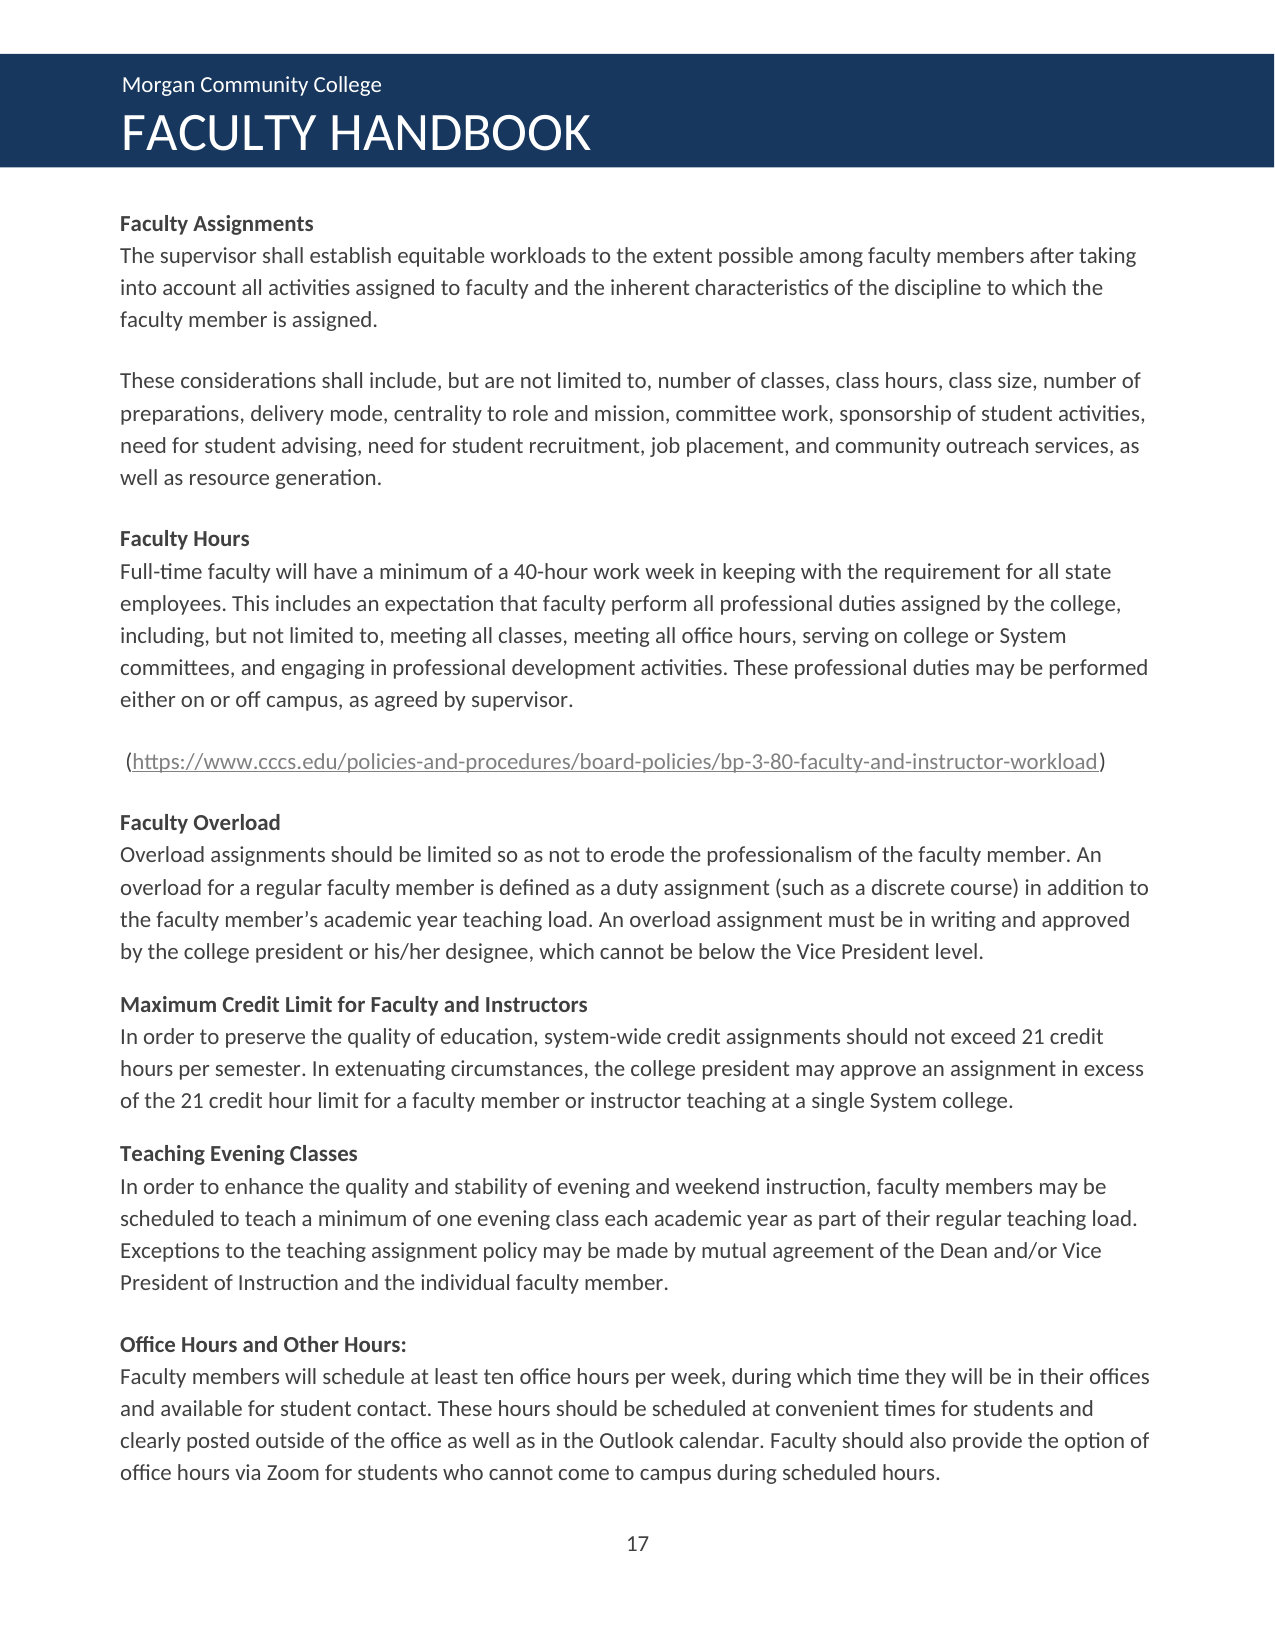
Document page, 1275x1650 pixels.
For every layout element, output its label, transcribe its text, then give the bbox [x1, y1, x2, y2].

text Full-time faculty will have a minimum of a 40-hour work week in keeping with the requirement for all state employees. This includes an expectation that faculty perform all professional duties assigned by the college, including, but not limited to, meeting all classes, meeting all office hours, serving on college or System committees, and engaging in professional development activities. These professional duties may be performed either on or off campus, as agreed by supervisor. [120, 557, 1155, 713]
text These considerations shall include, but are not limited to, number of classes, class hours, class size, number of preparations, delivery mode, centrality to role and mission, committee work, sponsorship of student activities, need for student advising, need for student recruitment, job placement, and community outreach services, as well as resource generation. [120, 367, 1155, 491]
text (https://www.cccs.edu/policies-and-procedures/board-policies/bp-3-80-faculty-and-instructor-workload) [120, 747, 1155, 775]
text The supervisor shall establish equitable workloads to the extent possible among faculty members after taking into account all activities assigned to faculty and the inherent characteristics of the discipline to which the faculty member is assigned. [120, 241, 1155, 333]
text In order to enhance the quality and stability of evening and weekend instruction, faculty members may be scheduled to teach a minimum of one evening class each academic year as part of their regular teaching load. Exceptions to the teaching assignment policy may be made by mutual agreement of the Dean and/or Vice President of Instruction and the individual faculty member. [120, 1172, 1155, 1296]
subtitle Faculty Hours [120, 524, 1155, 553]
subtitle Faculty Assignments [120, 209, 1155, 237]
subtitle Office Hours and Other Hours: [120, 1330, 1155, 1358]
text In order to preserve the quality of education, system-wide credit assignments should not exceed 21 credit hours per semester. In extenuating circumstances, the college president may approve an assignment in excess of the 21 credit hour limit for a faculty member or instructor teaching at a single System college. [120, 1022, 1155, 1114]
text Overload assignments should be limited so as not to erode the professionalism of the faculty member. An overload for a regular faculty member is defined as a duty assignment (such as a discrete course) in addition to the faculty member’s academic year teaching load. An overload assignment must be in writing and approved by the college president or his/her designee, which cannot be below the Vice President level. [120, 840, 1155, 965]
subtitle Maximum Credit Limit for Faculty and Instructors [120, 990, 1155, 1018]
subtitle Teaching Evening Classes [120, 1139, 1155, 1168]
text Faculty Overload [120, 808, 1155, 836]
text Faculty members will schedule at least ten office hours per week, during which time they will be in their offices and available for student contact. These hours should be scheduled at convenient times for students and clearly posted outside of the office as well as in the Outlook calendar. Faculty should also provide the option of office hours via Zoom for students who cannot come to campus during scheduled hours. [120, 1362, 1155, 1486]
